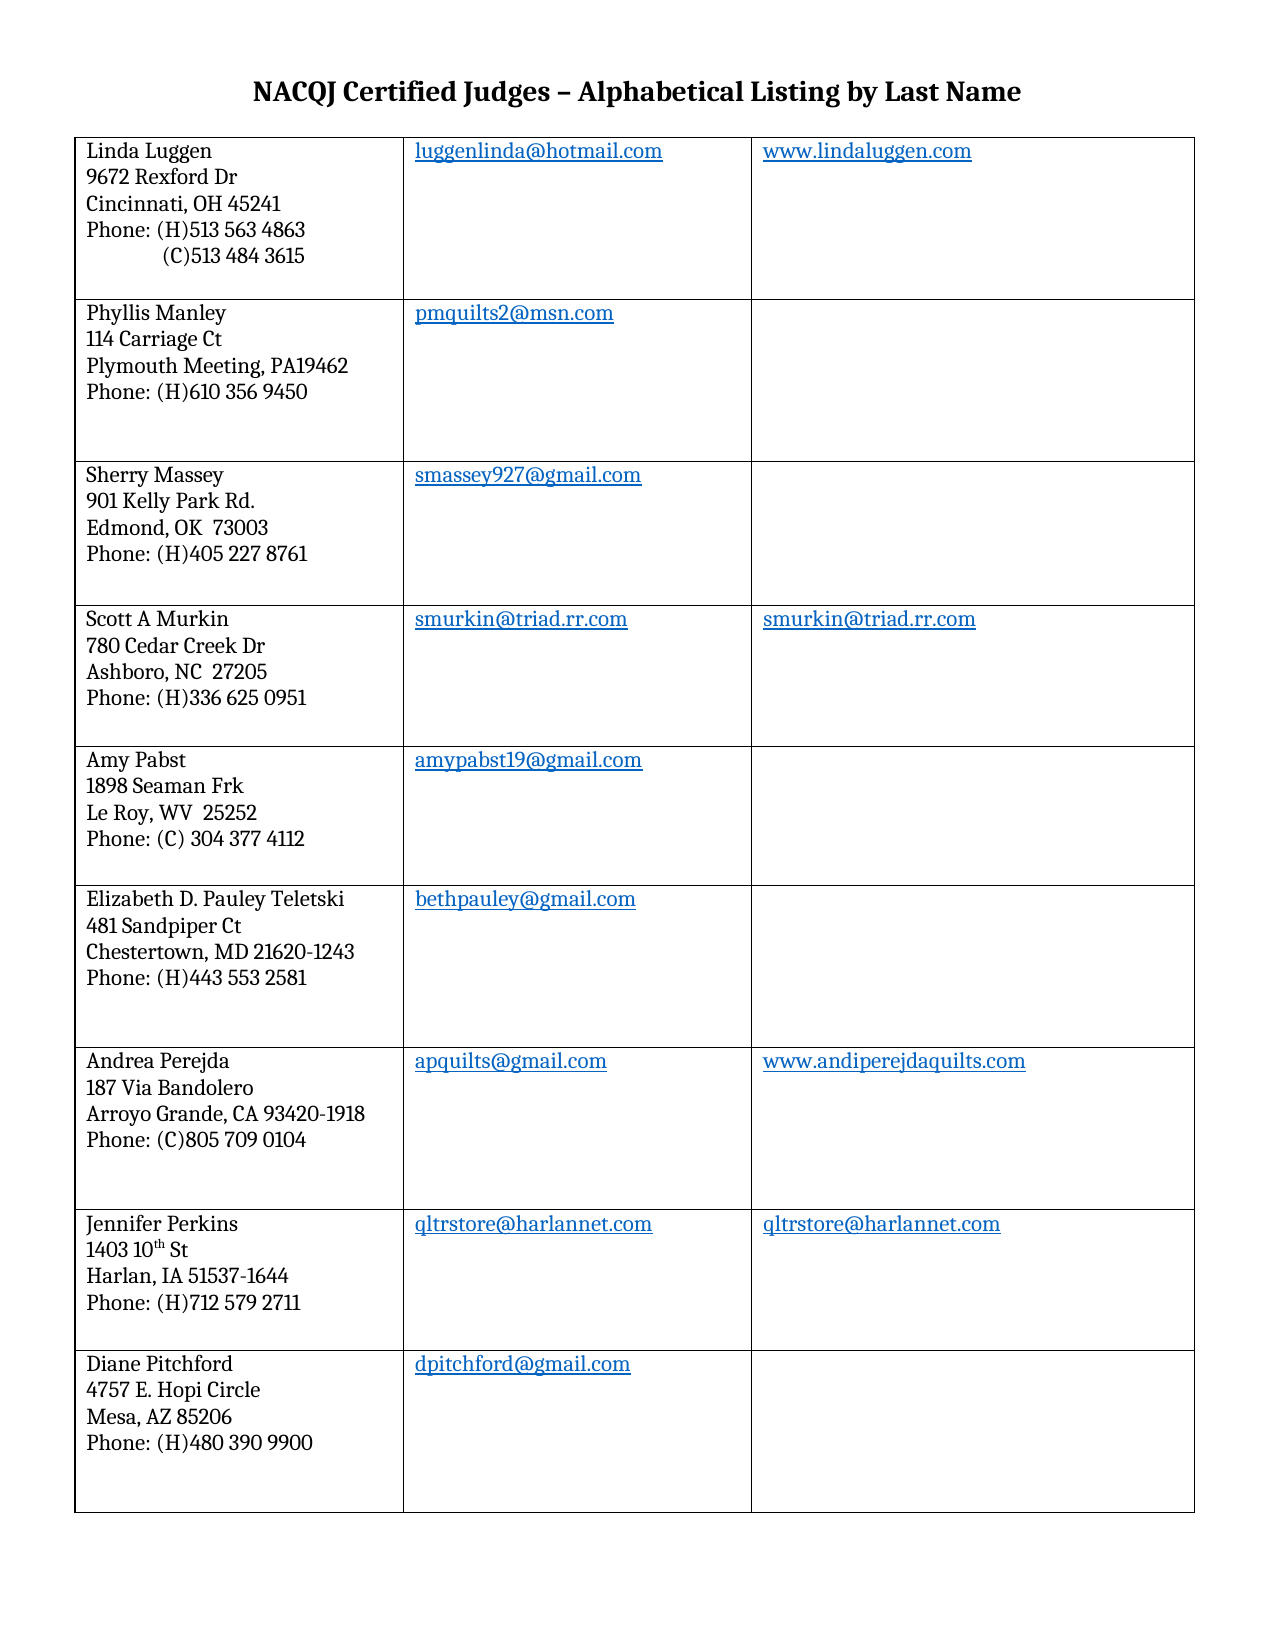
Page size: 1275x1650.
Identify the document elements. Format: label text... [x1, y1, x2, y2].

table_cell dpitchford@gmail.com [404, 1351, 751, 1512]
table_cell Linda Luggen 9672 Rexford Dr Cincinnati, OH 45241 Phone: (H)513 563 4863 (C)513 484 3615 [76, 138, 403, 299]
table_cell Amy Pabst 1898 Seaman Frk Le Roy, WV 25252 Phone: (C) 304 377 4112 [76, 747, 403, 885]
table_cell Diane Pitchford 4757 E. Hopi Circle Mesa, AZ 85206 Phone: (H)480 390 9900 [76, 1351, 403, 1512]
table_cell www.andiperejdaquilts.com [752, 1048, 1194, 1209]
table_cell [752, 886, 1194, 1047]
table_cell luggenlinda@hotmail.com [404, 138, 751, 299]
table_cell [752, 300, 1194, 461]
table_cell Elizabeth D. Pauley Teletski 481 Sandpiper Ct Chestertown, MD 21620-1243 Phone: (H)443 553 2581 [76, 886, 403, 1047]
table_cell Sherry Massey 901 Kelly Park Rd. Edmond, OK 73003 Phone: (H)405 227 8761 [76, 462, 403, 605]
table_cell Phyllis Manley 114 Carriage Ct Plymouth Meeting, PA19462 Phone: (H)610 356 9450 [76, 300, 403, 461]
table_cell [752, 462, 1194, 605]
table_cell apquilts@gmail.com [404, 1048, 751, 1209]
table_cell smurkin@triad.rr.com [404, 606, 751, 746]
table_cell pmquilts2@msn.com [404, 300, 751, 461]
table_cell Andrea Perejda 187 Via Bandolero Arroyo Grande, CA 93420-1918 Phone: (C)805 709 0104 [76, 1048, 403, 1209]
table_cell smurkin@triad.rr.com [752, 606, 1194, 746]
table_cell www.lindaluggen.com [752, 138, 1194, 299]
table_cell amypabst19@gmail.com [404, 747, 751, 885]
table_cell [752, 747, 1194, 885]
table_cell Jennifer Perkins 1403 10th St Harlan, IA 51537-1644 Phone: (H)712 579 2711 [76, 1210, 403, 1350]
table_cell smassey927@gmail.com [404, 462, 751, 605]
table_cell Scott A Murkin 780 Cedar Creek Dr Ashboro, NC 27205 Phone: (H)336 625 0951 [76, 606, 403, 746]
table_cell qltrstore@harlannet.com [752, 1210, 1194, 1350]
table_cell [752, 1351, 1194, 1512]
table_cell bethpauley@gmail.com [404, 886, 751, 1047]
table_cell qltrstore@harlannet.com [404, 1210, 751, 1350]
